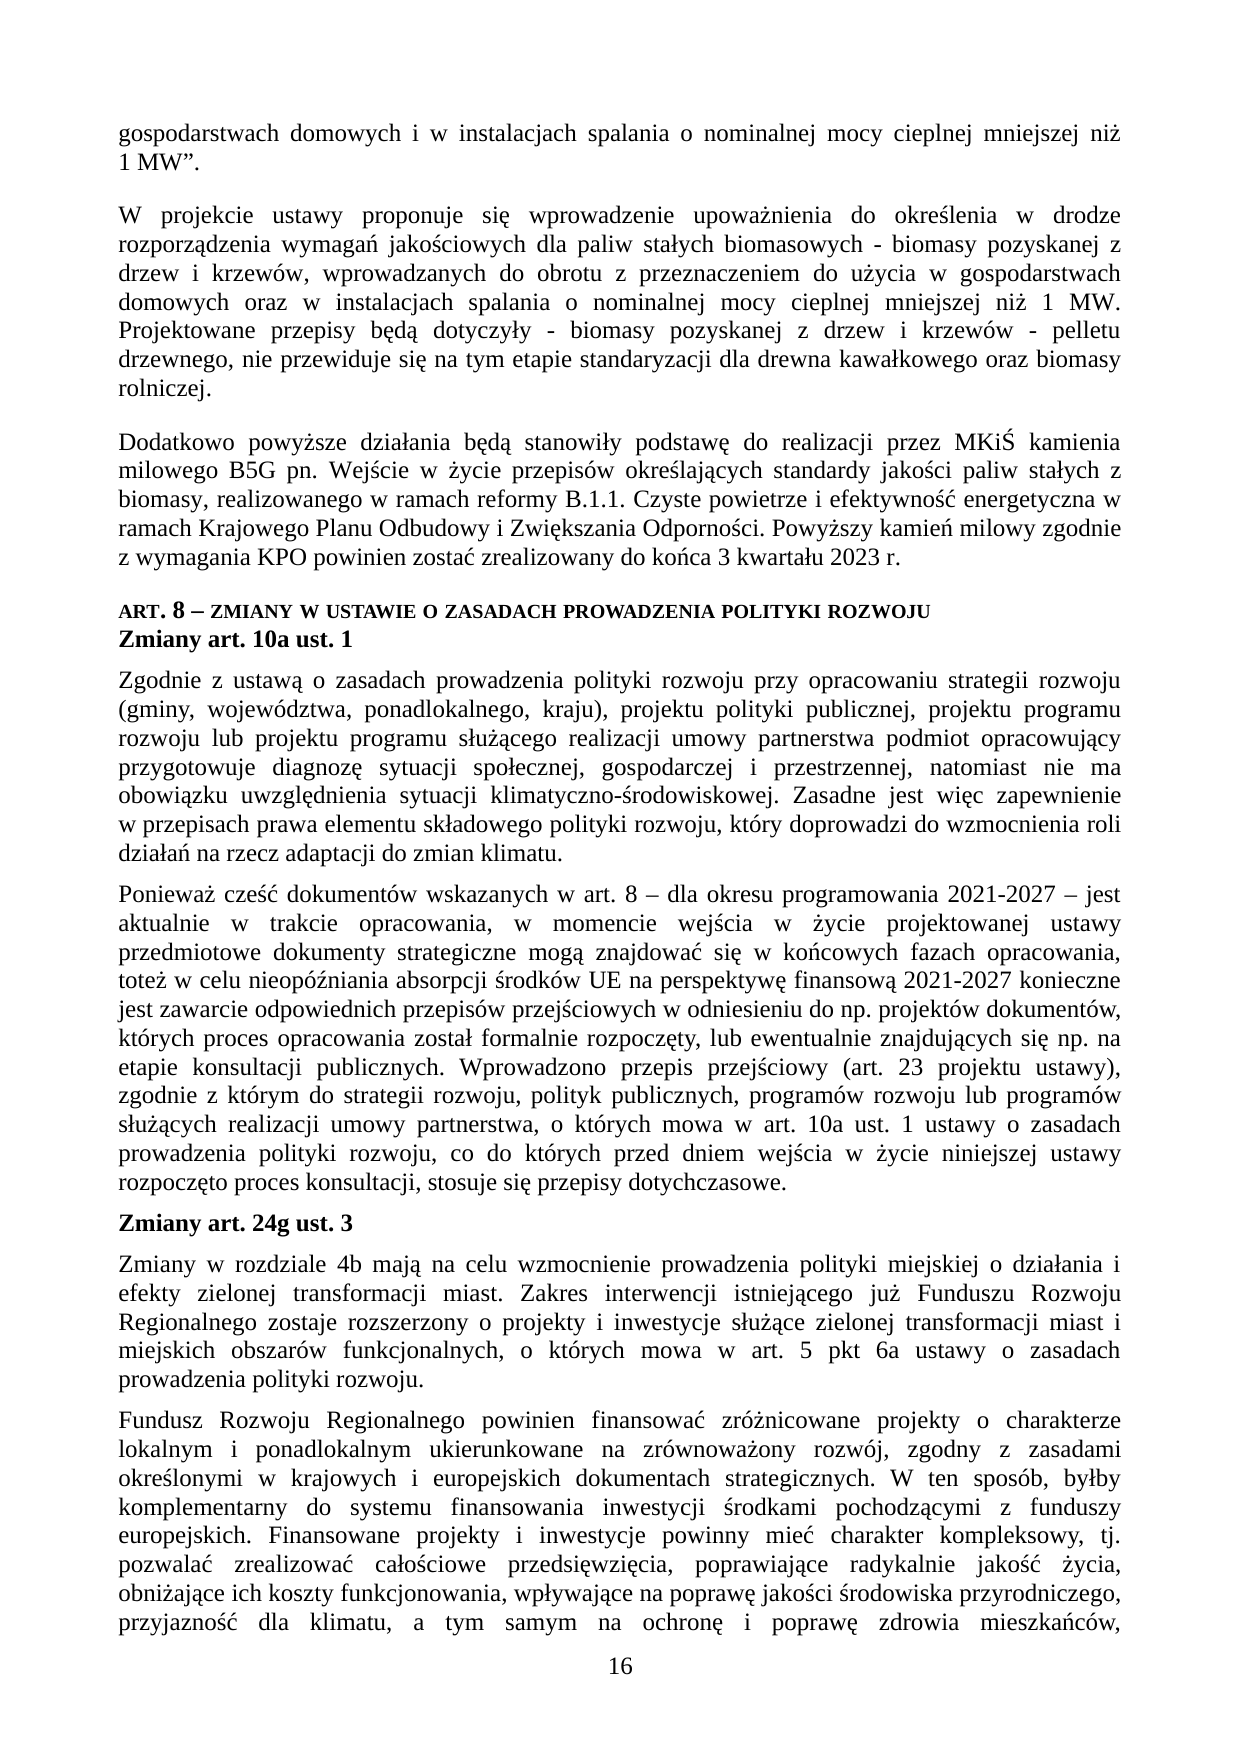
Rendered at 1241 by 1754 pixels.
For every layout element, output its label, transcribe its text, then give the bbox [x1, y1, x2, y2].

text Ponieważ cześć dokumentów wskazanych w art. 8 – dla okresu programowania 2021-2027 – jest aktualnie w trakcie opracowania, w momencie wejścia w życie projektowanej ustawy przedmiotowe dokumenty strategiczne mogą znajdować się w końcowych fazach opracowania, toteż w celu nieopóźniania absorpcji środków UE na perspektywę finansową 2021-2027 konieczne jest zawarcie odpowiednich przepisów przejściowych w odniesieniu do np. projektów dokumentów, których proces opracowania został formalnie rozpoczęty, lub ewentualnie znajdujących się np. na etapie konsultacji publicznych. Wprowadzono przepis przejściowy (art. 23 projektu ustawy), zgodnie z którym do strategii rozwoju, polityk publicznych, programów rozwoju lub programów służących realizacji umowy partnerstwa, o których mowa w art. 10a ust. 1 ustawy o zasadach prowadzenia polityki rozwoju, co do których przed dniem wejścia w życie niniejszej ustawy rozpoczęto proces konsultacji, stosuje się przepisy dotychczasowe. [118, 879, 1122, 1196]
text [118, 118, 1122, 176]
text Zmiany art. 24g ust. 3 [118, 1208, 1122, 1237]
text Zgodnie z ustawą o zasadach prowadzenia polityki rozwoju przy opracowaniu strategii rozwoju (gminy, województwa, ponadlokalnego, kraju), projektu polityki publicznej, projektu programu rozwoju lub projektu programu służącego realizacji umowy partnerstwa podmiot opracowujący przygotowuje diagnozę sytuacji społecznej, gospodarczej i przestrzennej, natomiast nie ma obowiązku uwzględnienia sytuacji klimatyczno-środowiskowej. Zasadne jest więc zapewnienie w przepisach prawa elementu składowego polityki rozwoju, który doprowadzi do wzmocnienia roli działań na rzecz adaptacji do zmian klimatu. [118, 666, 1122, 867]
text Zmiany art. 10a ust. 1 [118, 624, 1122, 653]
text Zmiany w rozdziale 4b mają na celu wzmocnienie prowadzenia polityki miejskiej o działania i efekty zielonej transformacji miast. Zakres interwencji istniejącego już Funduszu Rozwoju Regionalnego zostaje rozszerzony o projekty i inwestycje służące zielonej transformacji miast i miejskich obszarów funkcjonalnych, o których mowa w art. 5 pkt 6a ustawy o zasadach prowadzenia polityki rozwoju. [118, 1249, 1122, 1393]
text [118, 1406, 1122, 1636]
text art. 8 – zmiany w ustawie o zasadach prowadzenia polityki rozwoju [118, 596, 1122, 624]
text Dodatkowo powyższe działania będą stanowiły podstawę do realizacji przez MKiŚ kamienia milowego B5G pn. Wejście w życie przepisów określających standardy jakości paliw stałych z biomasy, realizowanego w ramach reformy B.1.1. Czyste powietrze i efektywność energetyczna w ramach Krajowego Planu Odbudowy i Zwiększania Odporności. Powyższy kamień milowy zgodnie z wymagania KPO powinien zostać zrealizowany do końca 3 kwartału 2023 r. [118, 427, 1122, 571]
text W projekcie ustawy proponuje się wprowadzenie upoważnienia do określenia w drodze rozporządzenia wymagań jakościowych dla paliw stałych biomasowych - biomasy pozyskanej z drzew i krzewów, wprowadzanych do obrotu z przeznaczeniem do użycia w gospodarstwach domowych oraz w instalacjach spalania o nominalnej mocy cieplnej mniejszej niż 1 MW. Projektowane przepisy będą dotyczyły - biomasy pozyskanej z drzew i krzewów - pelletu drzewnego, nie przewiduje się na tym etapie standaryzacji dla drewna kawałkowego oraz biomasy rolniczej. [118, 201, 1122, 402]
